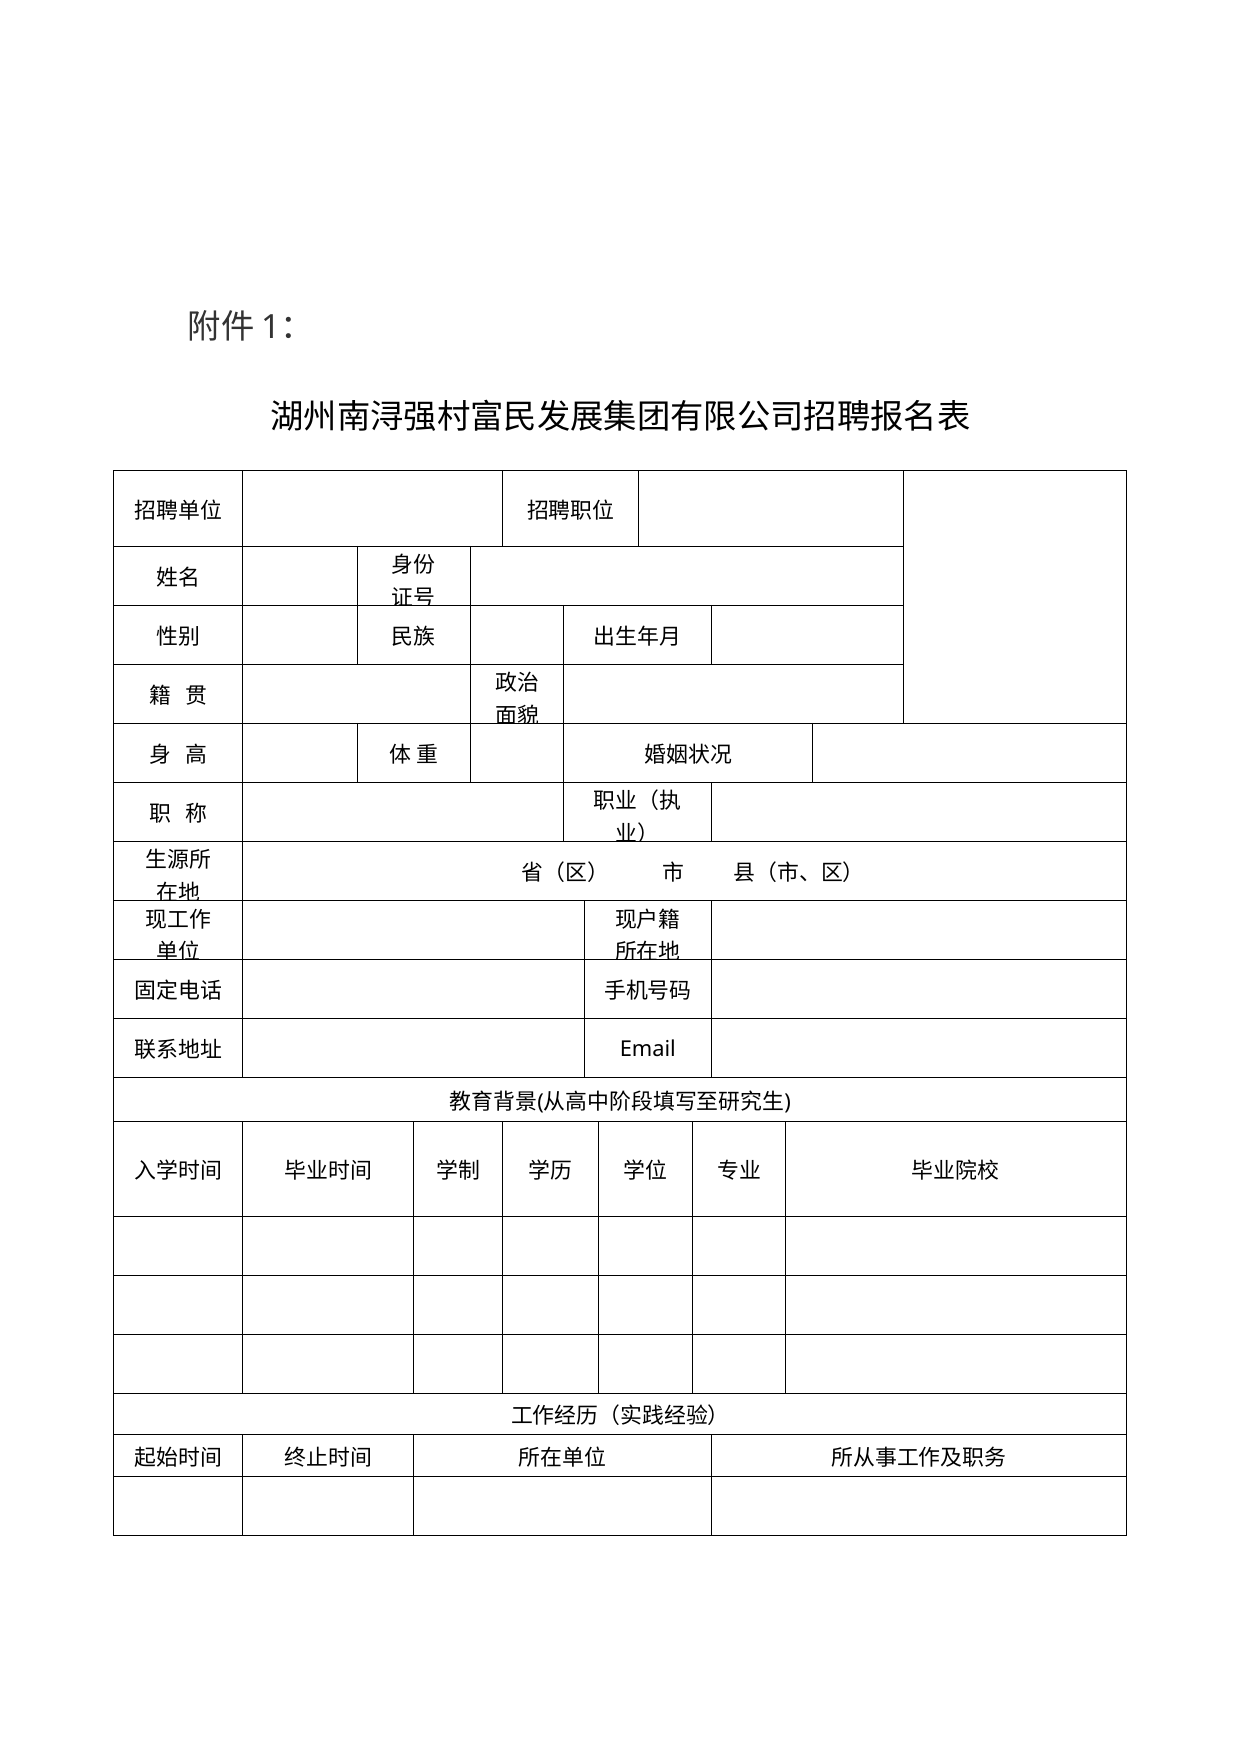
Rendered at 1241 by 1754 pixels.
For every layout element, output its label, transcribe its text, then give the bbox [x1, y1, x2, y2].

table_cell 学制 [414, 1122, 502, 1216]
table_cell 终止时间 [243, 1435, 413, 1476]
table_cell [712, 1477, 1126, 1534]
table_cell [414, 1276, 502, 1334]
table_header [904, 471, 1126, 723]
table_cell [712, 960, 1126, 1018]
table_cell [471, 547, 903, 605]
table_cell [243, 1019, 584, 1077]
table_cell 姓名 [114, 547, 242, 605]
table_cell [599, 1276, 692, 1334]
table_cell [503, 1335, 598, 1393]
table_cell 现工作 单位 [114, 901, 242, 959]
table_cell [712, 783, 1126, 841]
table_cell 手机号码 [585, 960, 711, 1018]
table_cell [243, 606, 357, 664]
table_cell [693, 1335, 785, 1393]
table_cell 学历 [503, 1122, 598, 1216]
table_cell 学位 [599, 1122, 692, 1216]
table_cell 职业（执业） 资格证书 [564, 783, 711, 841]
table_cell [471, 724, 563, 782]
table_cell [414, 1217, 502, 1275]
table_cell 教育背景(从高中阶段填写至研究生) [114, 1078, 1126, 1121]
table_cell [599, 1217, 692, 1275]
table_cell 婚姻状况 [564, 724, 812, 782]
table_cell 毕业时间 [243, 1122, 413, 1216]
table_cell [114, 1217, 242, 1275]
table_cell [243, 1217, 413, 1275]
table_cell [114, 1276, 242, 1334]
table_cell 所从事工作及职务 [712, 1435, 1126, 1476]
table_cell [786, 1217, 1126, 1275]
table_cell [693, 1217, 785, 1275]
table_cell 生源所 在地 [114, 842, 242, 900]
table_cell [564, 665, 903, 723]
table_cell [712, 901, 1126, 959]
table_cell [471, 606, 563, 664]
table_cell 现户籍 所在地 [585, 901, 711, 959]
table_cell [712, 606, 903, 664]
table_cell 所在单位 [414, 1435, 711, 1476]
table_cell 联系地址 [114, 1019, 242, 1077]
table_cell [114, 1335, 242, 1393]
table_cell [243, 783, 563, 841]
table_cell [114, 1477, 242, 1534]
table_cell 起始时间 [114, 1435, 242, 1476]
table_cell 专业 [693, 1122, 785, 1216]
table_cell Email [585, 1019, 711, 1077]
table_cell 籍 贯 [114, 665, 242, 723]
table_cell [414, 1335, 502, 1393]
table_cell 省（区） 市 县（市、区） [243, 842, 1126, 900]
table_cell 政治 面貌 [471, 665, 563, 723]
table_cell 性别 [114, 606, 242, 664]
table_cell [503, 1217, 598, 1275]
table_cell [243, 724, 357, 782]
table_cell [243, 1276, 413, 1334]
table_cell [243, 1335, 413, 1393]
text 附件1： [187, 292, 1053, 357]
table_cell 固定电话 [114, 960, 242, 1018]
table_cell [243, 547, 357, 605]
table_cell [243, 665, 470, 723]
table_cell 工作经历（实践经验） [114, 1394, 1126, 1434]
table_cell 体 重 [358, 724, 470, 782]
table_header 招聘单位 [114, 471, 242, 546]
table_cell 民族 [358, 606, 470, 664]
table_cell 身 高 [114, 724, 242, 782]
table_cell 职 称 [114, 783, 242, 841]
table_cell 入学时间 [114, 1122, 242, 1216]
table_header [639, 471, 903, 546]
table_cell [693, 1276, 785, 1334]
table_cell [414, 1477, 711, 1534]
table_cell [599, 1335, 692, 1393]
table_cell [712, 1019, 1126, 1077]
table_cell [243, 960, 584, 1018]
table_cell [243, 1477, 413, 1534]
table_cell 身份 证号 [358, 547, 470, 605]
table_header 招聘职位 [503, 471, 638, 546]
table_cell [786, 1335, 1126, 1393]
text 湖州南浔强村富民发展集团有限公司招聘报名表 [187, 381, 1053, 446]
table_cell [813, 724, 1126, 782]
table_header [243, 471, 502, 546]
table_cell [503, 1276, 598, 1334]
table_cell 出生年月 [564, 606, 711, 664]
table_cell [786, 1276, 1126, 1334]
table_cell [243, 901, 584, 959]
table_cell 毕业院校 [786, 1122, 1126, 1216]
